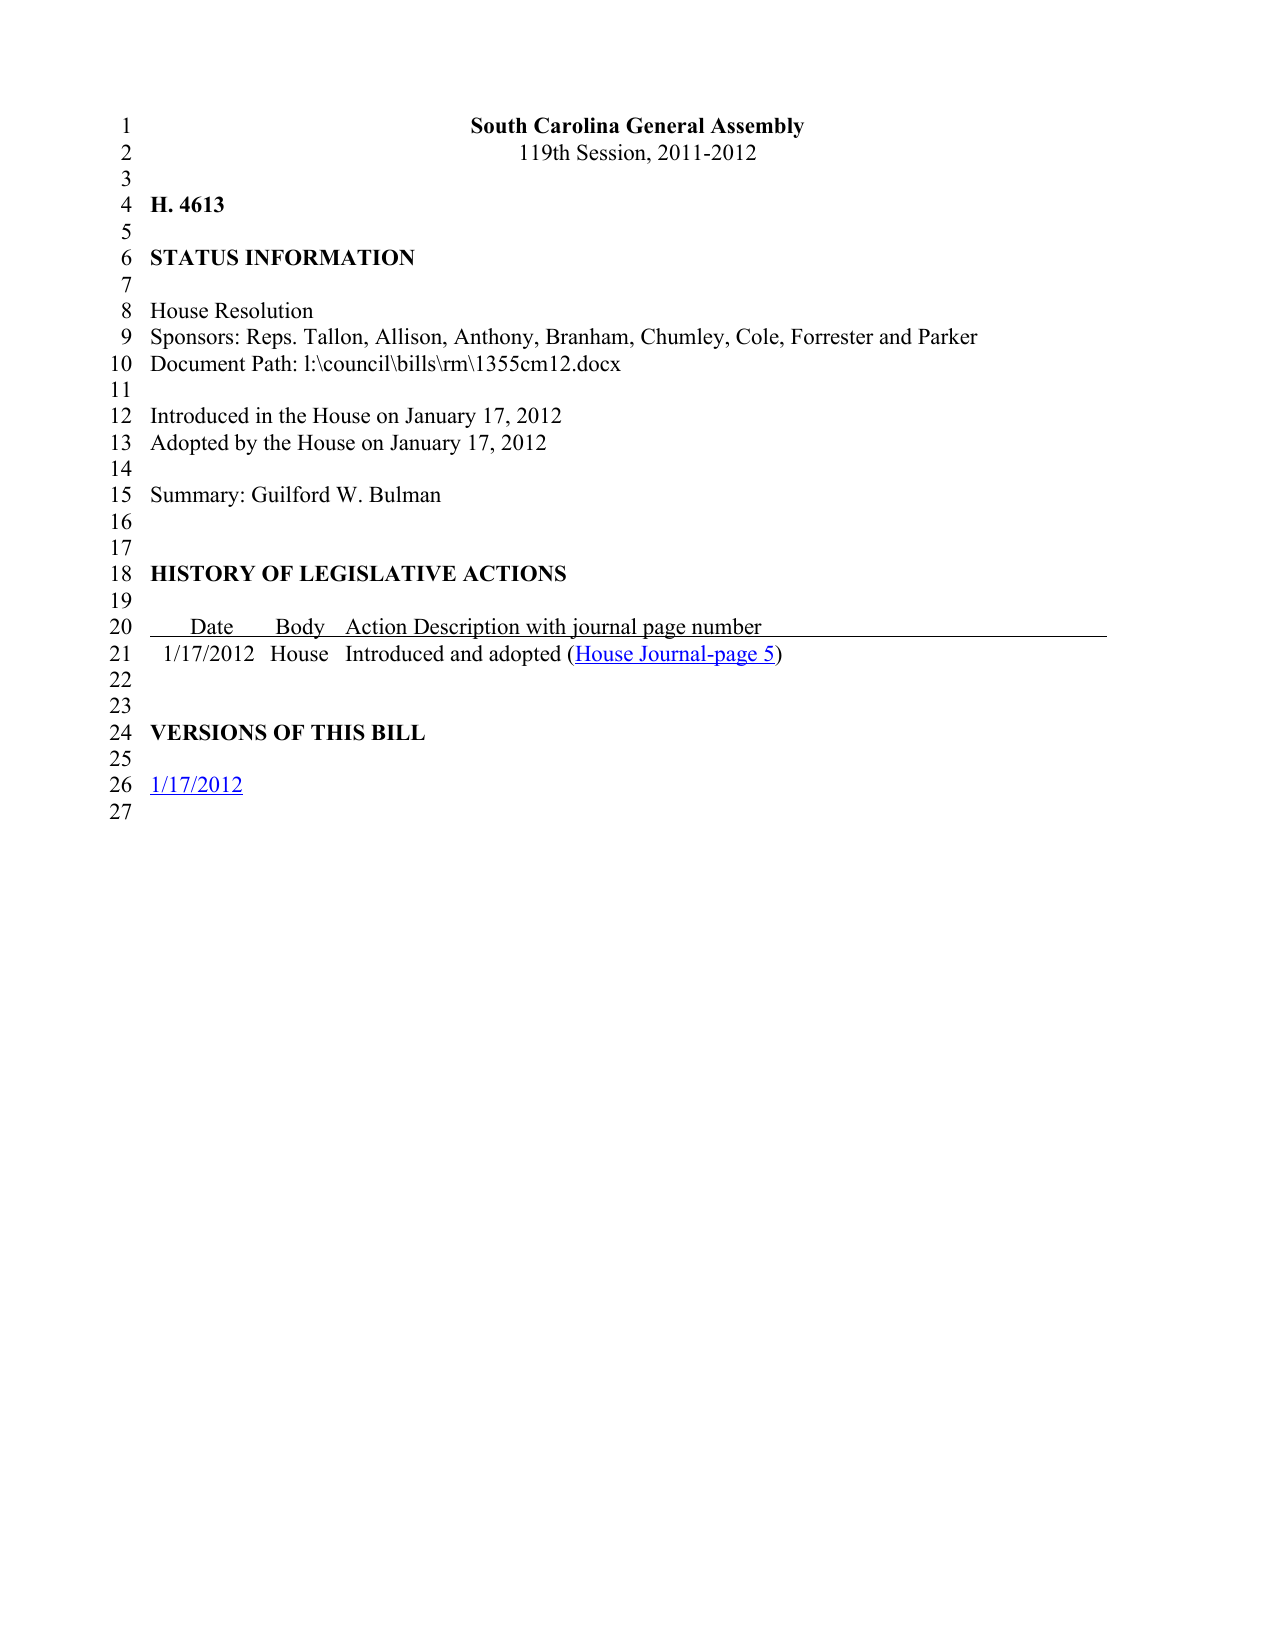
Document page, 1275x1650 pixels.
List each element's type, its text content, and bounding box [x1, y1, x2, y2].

text South Carolina General Assembly [150, 112, 1125, 139]
text HISTORY OF LEGISLATIVE ACTIONS [150, 561, 1125, 587]
text Introduced in the House on January 17, 2012 [150, 402, 1125, 429]
text STATUS INFORMATION [150, 244, 1125, 271]
text 1/17/2012 [150, 771, 1125, 798]
text Date Body Action Description with journal page number [150, 613, 1125, 639]
text House Resolution [150, 297, 1125, 323]
text Document Path: l:\council\bills\rm\1355cm12.docx [150, 350, 1125, 376]
text VERSIONS OF THIS BILL [150, 719, 1125, 745]
text 1/17/2012 House Introduced and adopted (House Journal-page 5) [150, 639, 1125, 666]
text Summary: Guilford W. Bulman [150, 481, 1125, 508]
text Adopted by the House on January 17, 2012 [150, 429, 1125, 455]
text 119th Session, 2011-2012 [150, 139, 1125, 165]
text Sponsors: Reps. Tallon, Allison, Anthony, Branham, Chumley, Cole, Forrester and Parker [150, 323, 1125, 350]
text H. 4613 [150, 192, 1125, 218]
